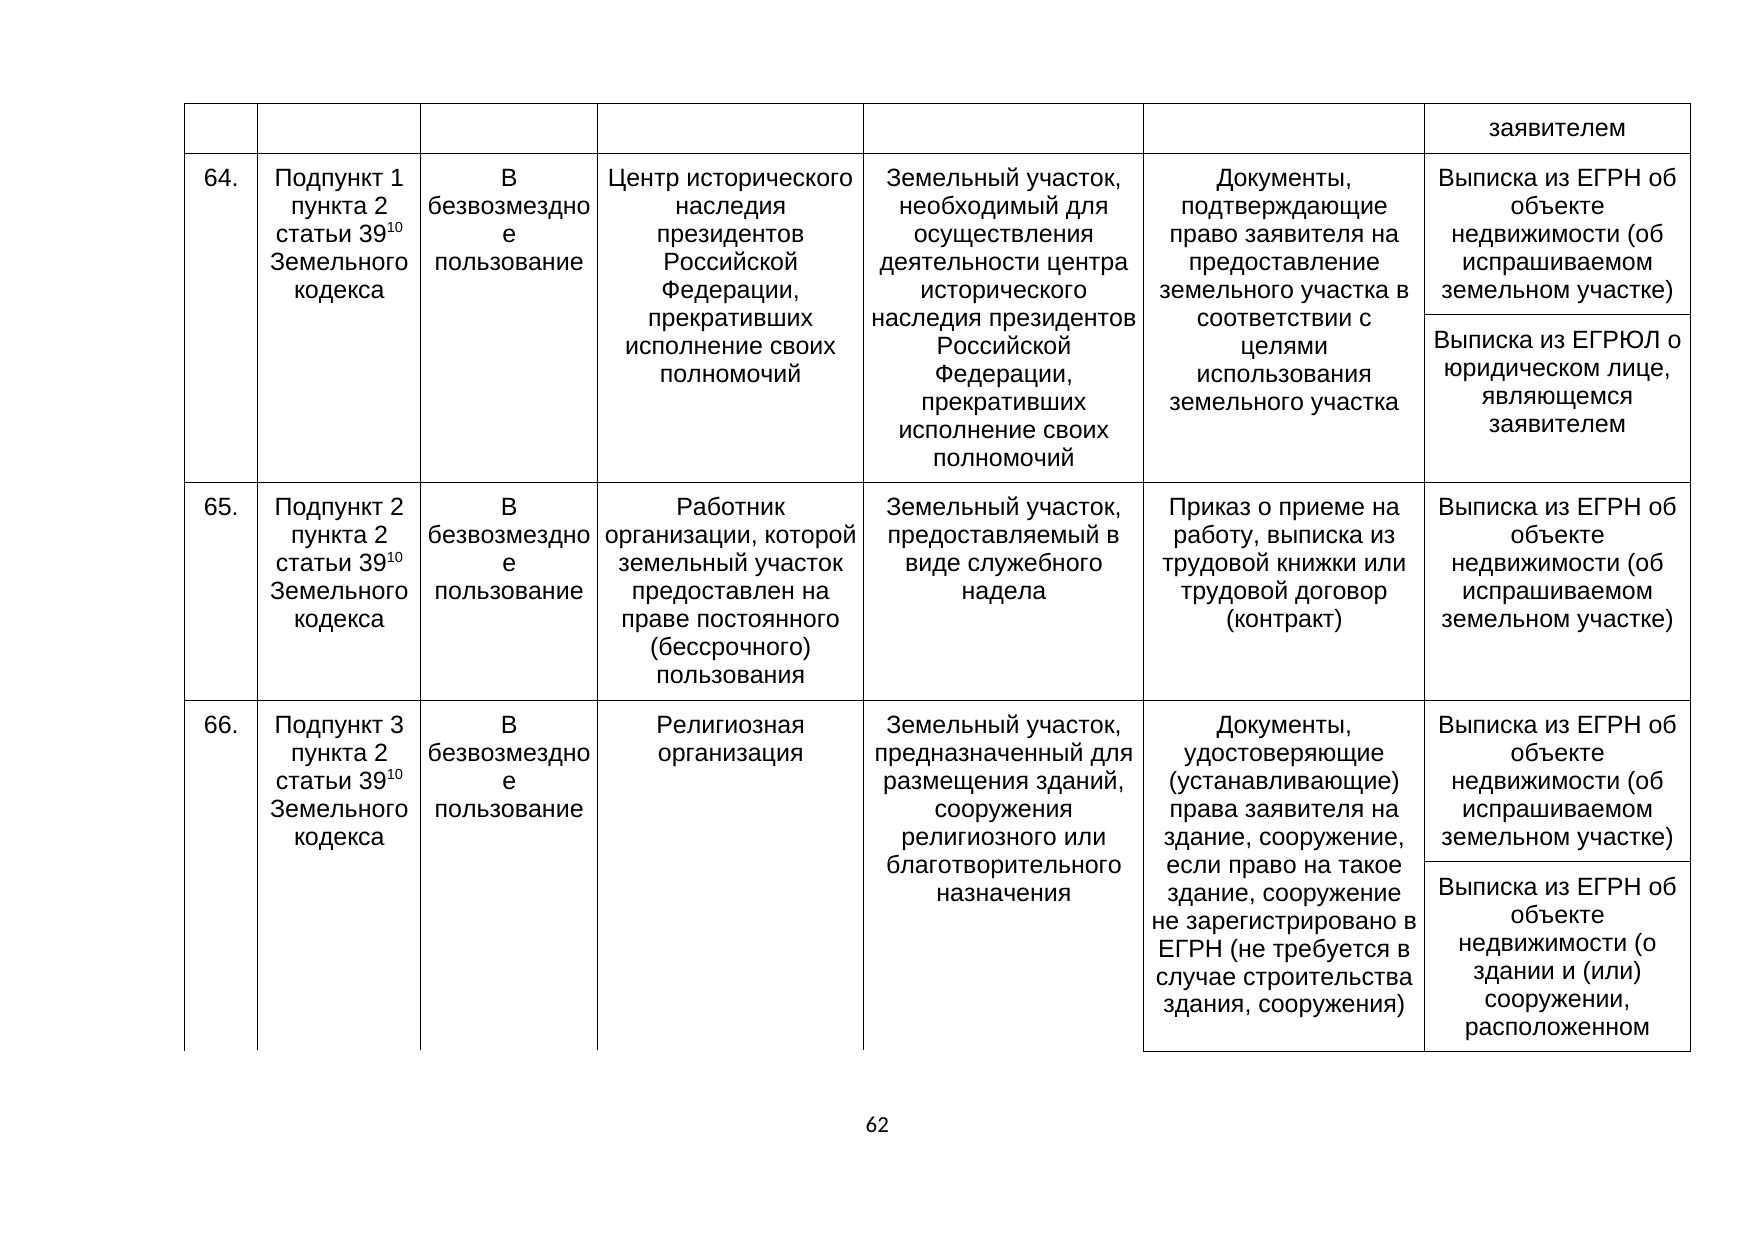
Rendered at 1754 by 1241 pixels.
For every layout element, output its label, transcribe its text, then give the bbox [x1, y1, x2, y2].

table_cell Центр исторического наследия президентов Российской Федерации, прекративших исполнение своих полномочий [598, 154, 863, 482]
table_cell 66. [185, 701, 258, 1051]
table_cell В безвозмездное пользование [421, 154, 597, 482]
table_cell Выписка из ЕГРН об объекте недвижимости (об испрашиваемом земельном участке) [1425, 701, 1690, 861]
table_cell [1425, 315, 1690, 482]
table_cell Работник организации, которой земельный участок предоставлен на праве постоянного (бессрочного) пользования [598, 483, 863, 699]
table_cell Земельный участок, предоставляемый в виде служебного надела [864, 483, 1143, 699]
table_cell В безвозмездное пользование [421, 483, 597, 699]
table_cell Религиозная организация [598, 701, 863, 1051]
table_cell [258, 154, 420, 482]
table_cell Документы, удостоверяющие (устанавливающие) права заявителя на здание, сооружение, если право на такое здание, сооружение не зарегистрировано в ЕГРН (не требуется в случае строительства здания, сооружения) [1144, 701, 1424, 1051]
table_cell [1425, 154, 1690, 314]
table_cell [1425, 862, 1690, 1051]
table_cell Земельный участок, предназначенный для размещения зданий, сооружения религиозного или благотворительного назначения [864, 701, 1143, 1051]
table_cell Выписка из ЕГРН об объекте недвижимости (об испрашиваемом земельном участке) [1425, 483, 1690, 699]
table_cell 64. [185, 154, 257, 482]
table_cell Приказ о приеме на работу, выписка из трудовой книжки или трудовой договор (контракт) [1144, 483, 1424, 699]
table_cell Земельный участок, необходимый для осуществления деятельности центра исторического наследия президентов Российской Федерации, прекративших исполнение своих полномочий [864, 154, 1143, 482]
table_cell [1144, 154, 1424, 482]
table_cell 65. [185, 483, 257, 699]
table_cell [1425, 104, 1690, 153]
table_cell Подпункт 3 пункта 2 статьи 3910 Земельного кодекса [258, 701, 420, 1051]
table_cell В безвозмездное пользование [420, 701, 597, 1051]
table_cell Подпункт 2 пункта 2 статьи 3910 Земельного кодекса [258, 483, 420, 699]
